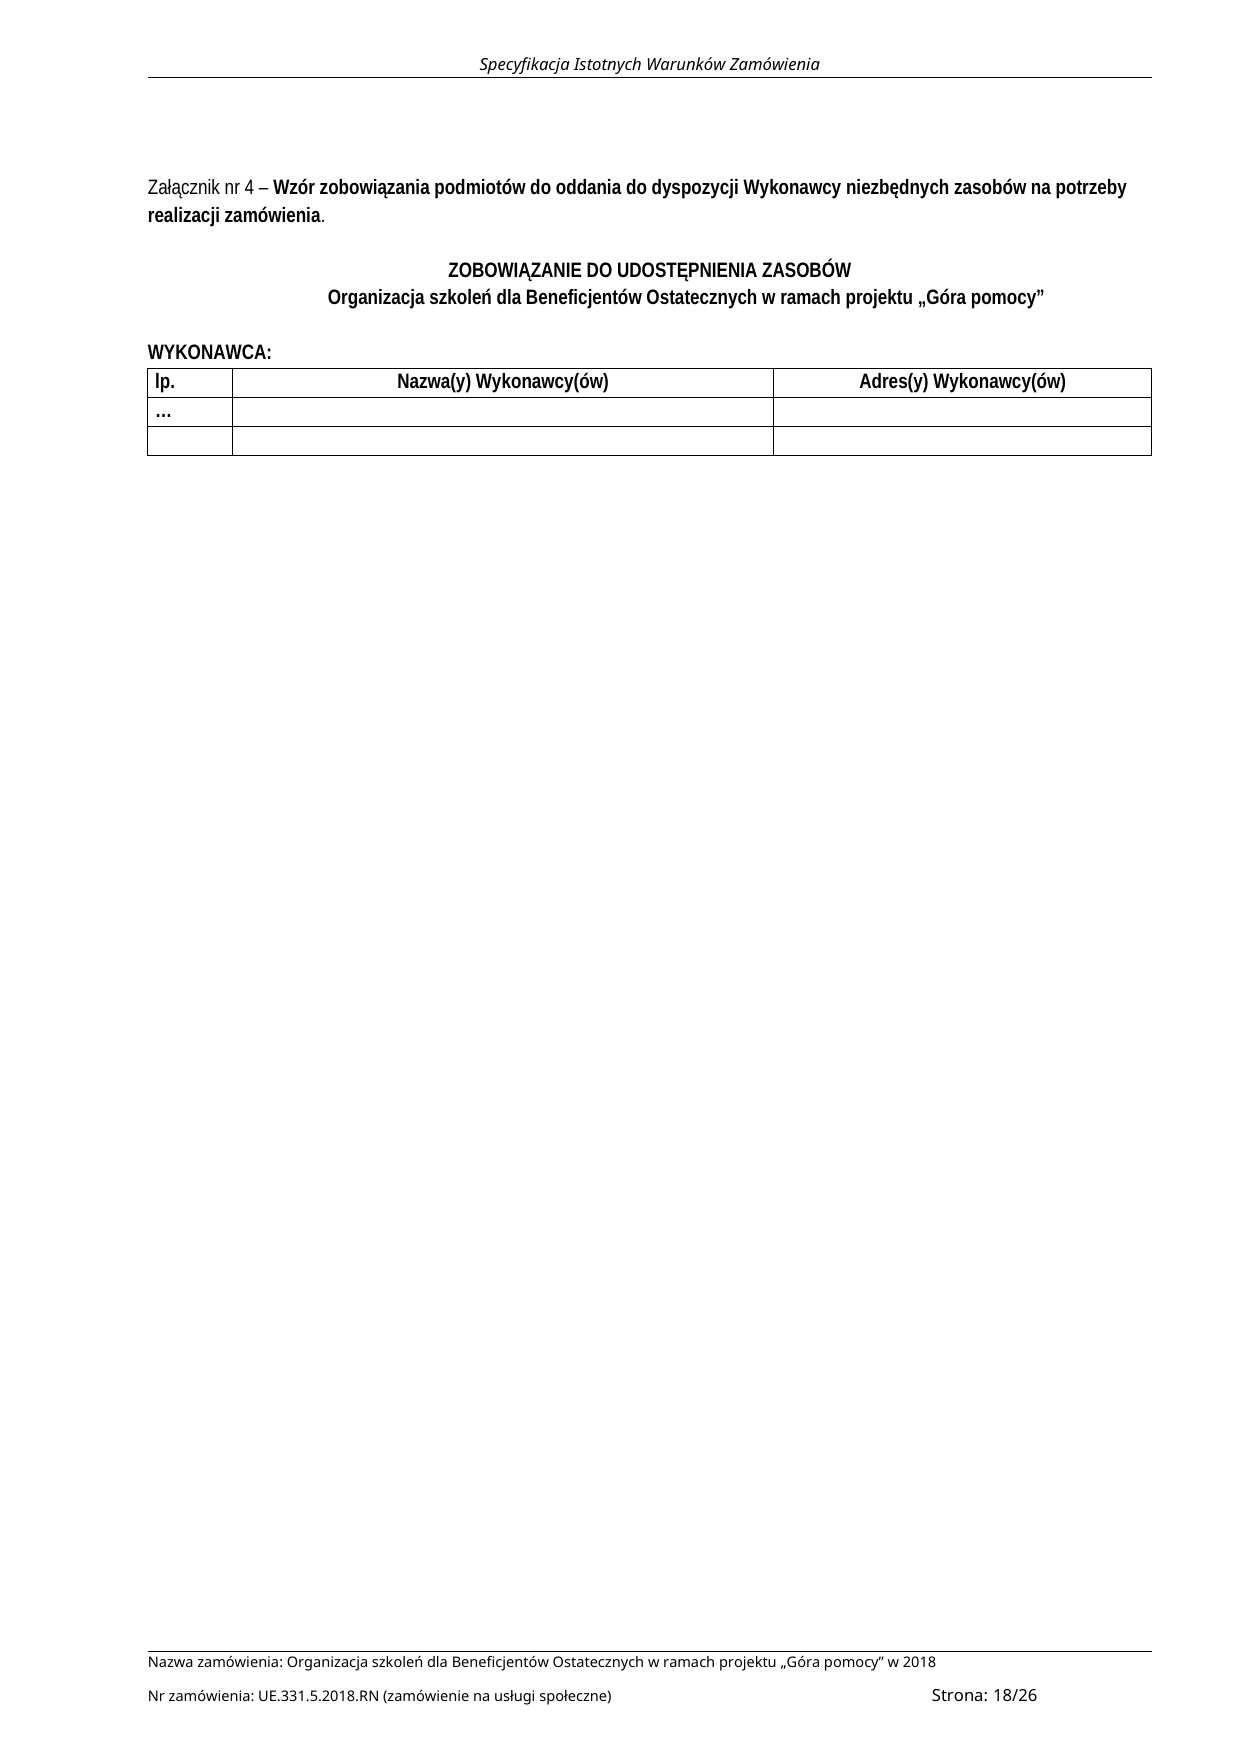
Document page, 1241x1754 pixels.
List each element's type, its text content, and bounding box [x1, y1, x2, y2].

table_cell [233, 398, 773, 426]
table_header Nazwa(y) Wykonawcy(ów) [233, 369, 773, 397]
text WYKONAWCA: [148, 340, 1152, 364]
text Załącznik nr 4 – Wzór zobowiązania podmiotów do oddania do dyspozycji Wykonawcy niezbędnych zasobów na potrzeby realizacji zamówienia. [148, 175, 1152, 227]
table_cell [774, 427, 1151, 455]
table_cell [233, 427, 773, 455]
table_header lp. [148, 369, 232, 397]
text ZOBOWIĄZANIE DO UDOSTĘPNIENIA ZASOBÓW [148, 258, 1152, 282]
table_header Adres(y) Wykonawcy(ów) [774, 369, 1151, 397]
table_cell [148, 427, 232, 455]
table_cell [774, 398, 1151, 426]
table_cell … [148, 398, 232, 426]
text Organizacja szkoleń dla Beneficjentów Ostatecznych w ramach projektu „Góra pomocy” [148, 285, 1152, 309]
